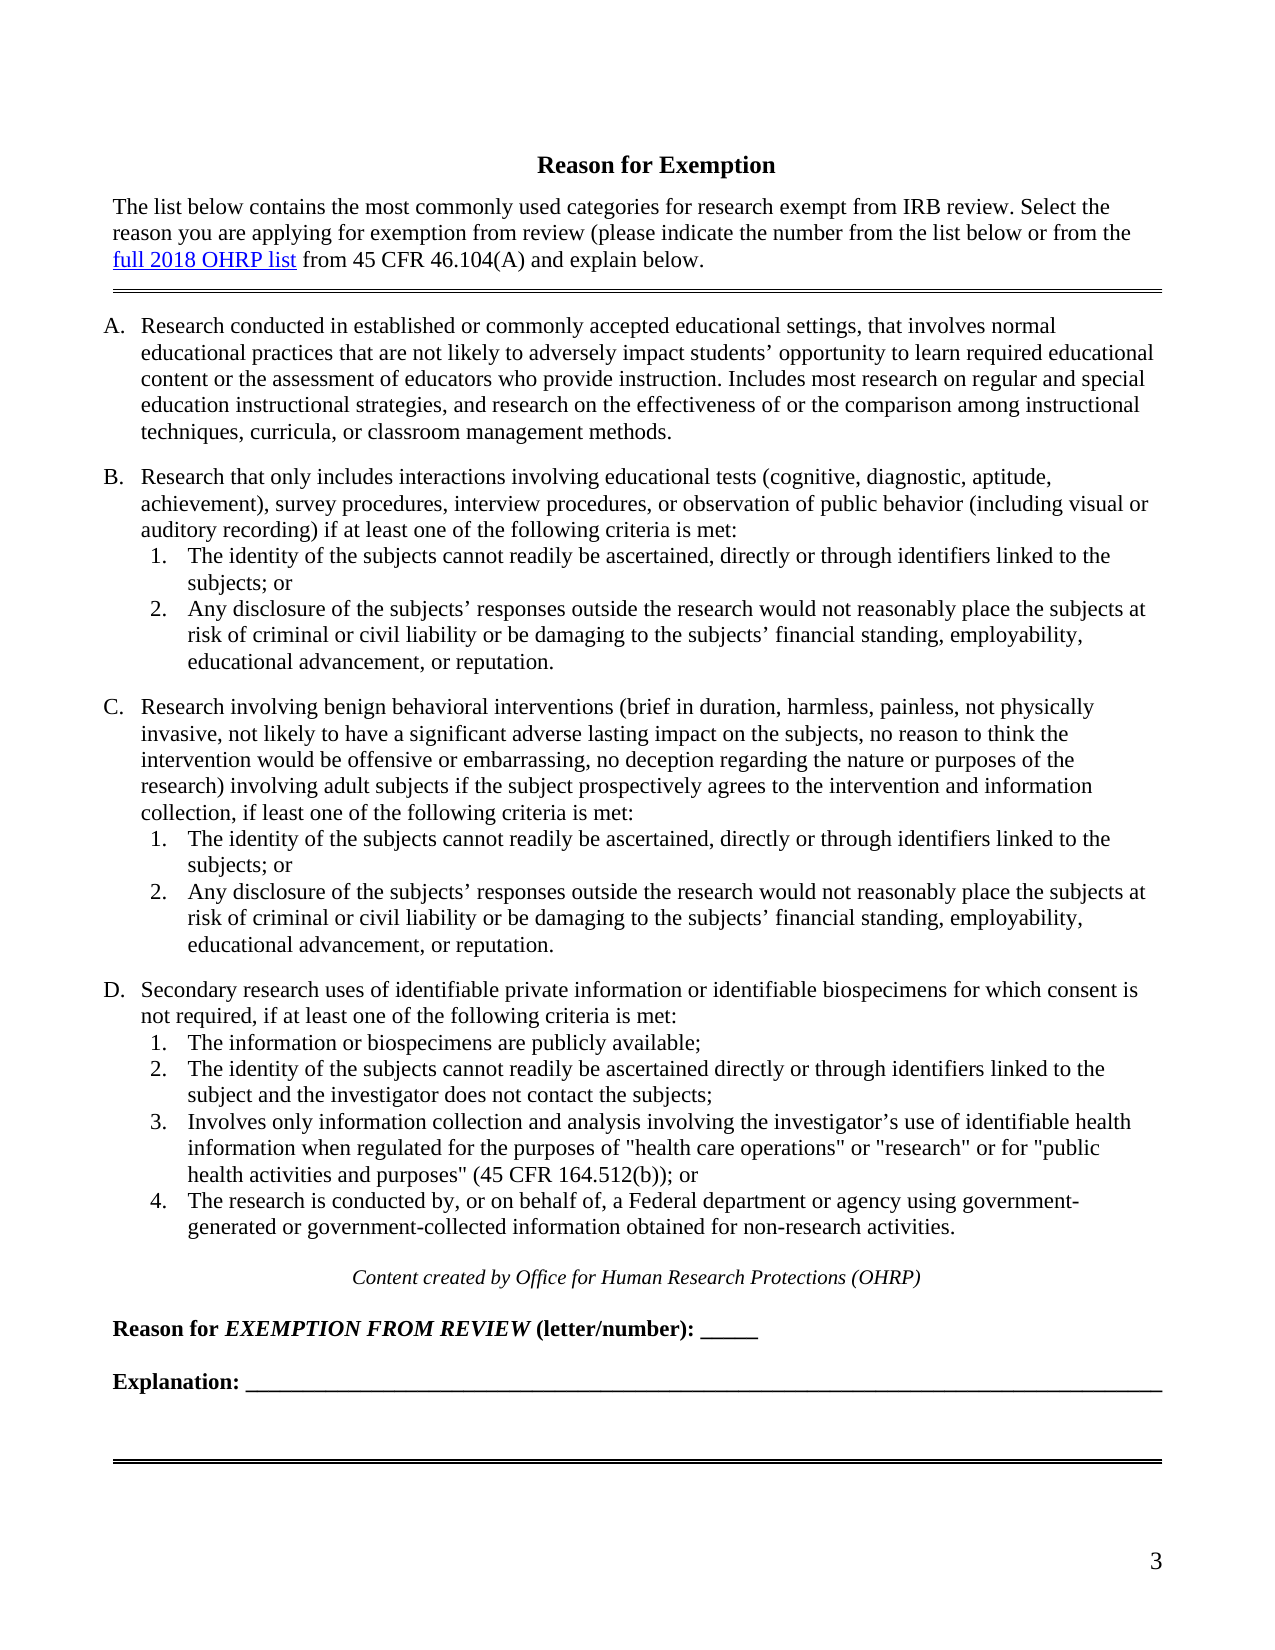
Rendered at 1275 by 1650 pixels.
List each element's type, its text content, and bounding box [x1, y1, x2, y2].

list Research involving benign behavioral interventions (brief in duration, harmless, painless, not physically invasive, not likely to have a significant adverse lasting impact on the subjects, no reason to think the intervention would be offensive or embarrassing, no deception regarding the nature or purposes of the research) involving adult subjects if the subject prospectively agrees to the intervention and information collection, if least one of the following criteria is met: [103, 693, 1162, 825]
list Research conducted in established or commonly accepted educational settings, that involves normal educational practices that are not likely to adversely impact students’ opportunity to learn required educational content or the assessment of educators who provide instruction. Includes most research on regular and special education instructional strategies, and research on the effectiveness of or the comparison among instructional techniques, curricula, or classroom management methods. [103, 312, 1162, 444]
text Content created by Office for Human Research Protections (OHRP) [112, 1265, 1162, 1289]
list The information or biospecimens are publicly available; [150, 1029, 1162, 1055]
text Reason for Exemption [112, 150, 1200, 179]
text The list below contains the most commonly used categories for research exempt from IRB review. Select the reason you are applying for exemption from review (please indicate the number from the list below or from the full 2018 OHRP list from 45 CFR 46.104(A) and explain below. [112, 193, 1162, 272]
list The identity of the subjects cannot readily be ascertained directly or through identifiers linked to the subject and the investigator does not contact the subjects; [150, 1055, 1162, 1108]
list The identity of the subjects cannot readily be ascertained, directly or through identifiers linked to the subjects; or [150, 542, 1162, 595]
list Secondary research uses of identifiable private information or identifiable biospecimens for which consent is not required, if at least one of the following criteria is met: [103, 976, 1162, 1029]
list The research is conducted by, or on behalf of, a Federal department or agency using government-generated or government-collected information obtained for non-research activities. [150, 1187, 1162, 1240]
list Involves only information collection and analysis involving the investigator’s use of identifiable health information when regulated for the purposes of "health care operations" or "research" or for "public health activities and purposes" (45 CFR 164.512(b)); or [150, 1108, 1162, 1187]
text Reason for EXEMPTION FROM REVIEW (letter/number): _____ [112, 1315, 1162, 1342]
list Any disclosure of the subjects’ responses outside the research would not reasonably place the subjects at risk of criminal or civil liability or be damaging to the subjects’ financial standing, employability, educational advancement, or reputation. [150, 878, 1162, 957]
list Any disclosure of the subjects’ responses outside the research would not reasonably place the subjects at risk of criminal or civil liability or be damaging to the subjects’ financial standing, employability, educational advancement, or reputation. [150, 595, 1162, 674]
list The identity of the subjects cannot readily be ascertained, directly or through identifiers linked to the subjects; or [150, 825, 1162, 878]
list Research that only includes interactions involving educational tests (cognitive, diagnostic, aptitude, achievement), survey procedures, interview procedures, or observation of public behavior (including visual or auditory recording) if at least one of the following criteria is met: [103, 463, 1162, 542]
text Explanation: ________________________________________________________________________________ [112, 1368, 1162, 1464]
